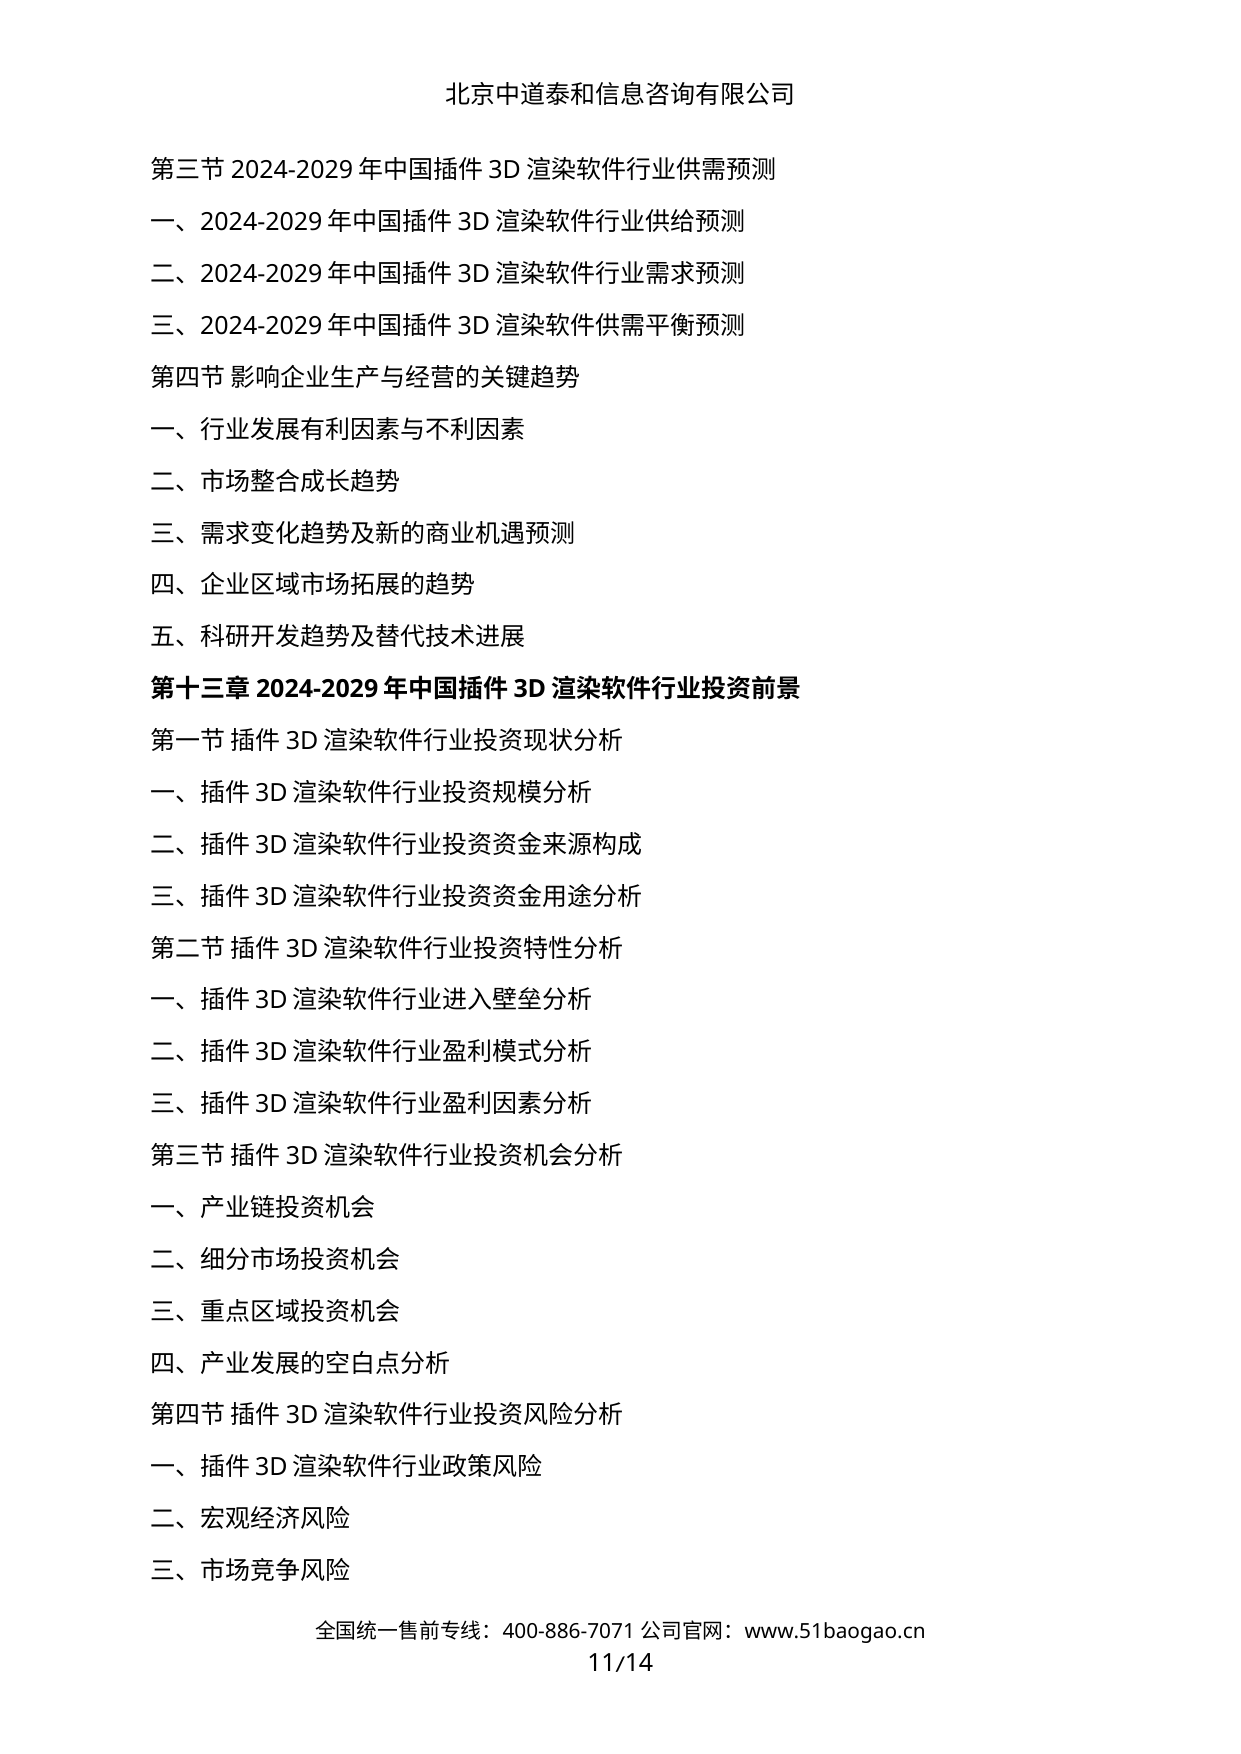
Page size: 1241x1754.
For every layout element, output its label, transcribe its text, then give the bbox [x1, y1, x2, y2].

text 一、行业发展有利因素与不利因素 [150, 409, 1090, 446]
text 三、市场竞争风险 [150, 1551, 1090, 1587]
text 一、插件3D渲染软件行业进入壁垒分析 [150, 980, 1090, 1016]
text 第一节 插件3D渲染软件行业投资现状分析 [150, 721, 1090, 757]
text 三、需求变化趋势及新的商业机遇预测 [150, 513, 1090, 549]
text 第十三章 2024-2029年中国插件3D渲染软件行业投资前景 [150, 669, 1090, 705]
text 四、产业发展的空白点分析 [150, 1343, 1090, 1379]
text 二、宏观经济风险 [150, 1499, 1090, 1535]
text 二、市场整合成长趋势 [150, 461, 1090, 497]
text 二、2024-2029年中国插件3D渲染软件行业需求预测 [150, 254, 1090, 290]
text 第四节 影响企业生产与经营的关键趋势 [150, 357, 1090, 394]
text 一、插件3D渲染软件行业政策风险 [150, 1447, 1090, 1483]
text 二、细分市场投资机会 [150, 1239, 1090, 1276]
text 第四节 插件3D渲染软件行业投资风险分析 [150, 1395, 1090, 1431]
text 四、企业区域市场拓展的趋势 [150, 565, 1090, 601]
text 一、2024-2029年中国插件3D渲染软件行业供给预测 [150, 202, 1090, 238]
text 三、插件3D渲染软件行业盈利因素分析 [150, 1084, 1090, 1120]
text 第二节 插件3D渲染软件行业投资特性分析 [150, 928, 1090, 964]
text 第三节 插件3D渲染软件行业投资机会分析 [150, 1136, 1090, 1172]
text 一、插件3D渲染软件行业投资规模分析 [150, 772, 1090, 809]
text 第三节 2024-2029年中国插件3D渲染软件行业供需预测 [150, 150, 1090, 186]
text 一、产业链投资机会 [150, 1187, 1090, 1224]
text 三、重点区域投资机会 [150, 1291, 1090, 1327]
text 二、插件3D渲染软件行业投资资金来源构成 [150, 824, 1090, 861]
text 二、插件3D渲染软件行业盈利模式分析 [150, 1032, 1090, 1068]
text 三、2024-2029年中国插件3D渲染软件供需平衡预测 [150, 306, 1090, 342]
text 三、插件3D渲染软件行业投资资金用途分析 [150, 876, 1090, 912]
text 五、科研开发趋势及替代技术进展 [150, 617, 1090, 653]
